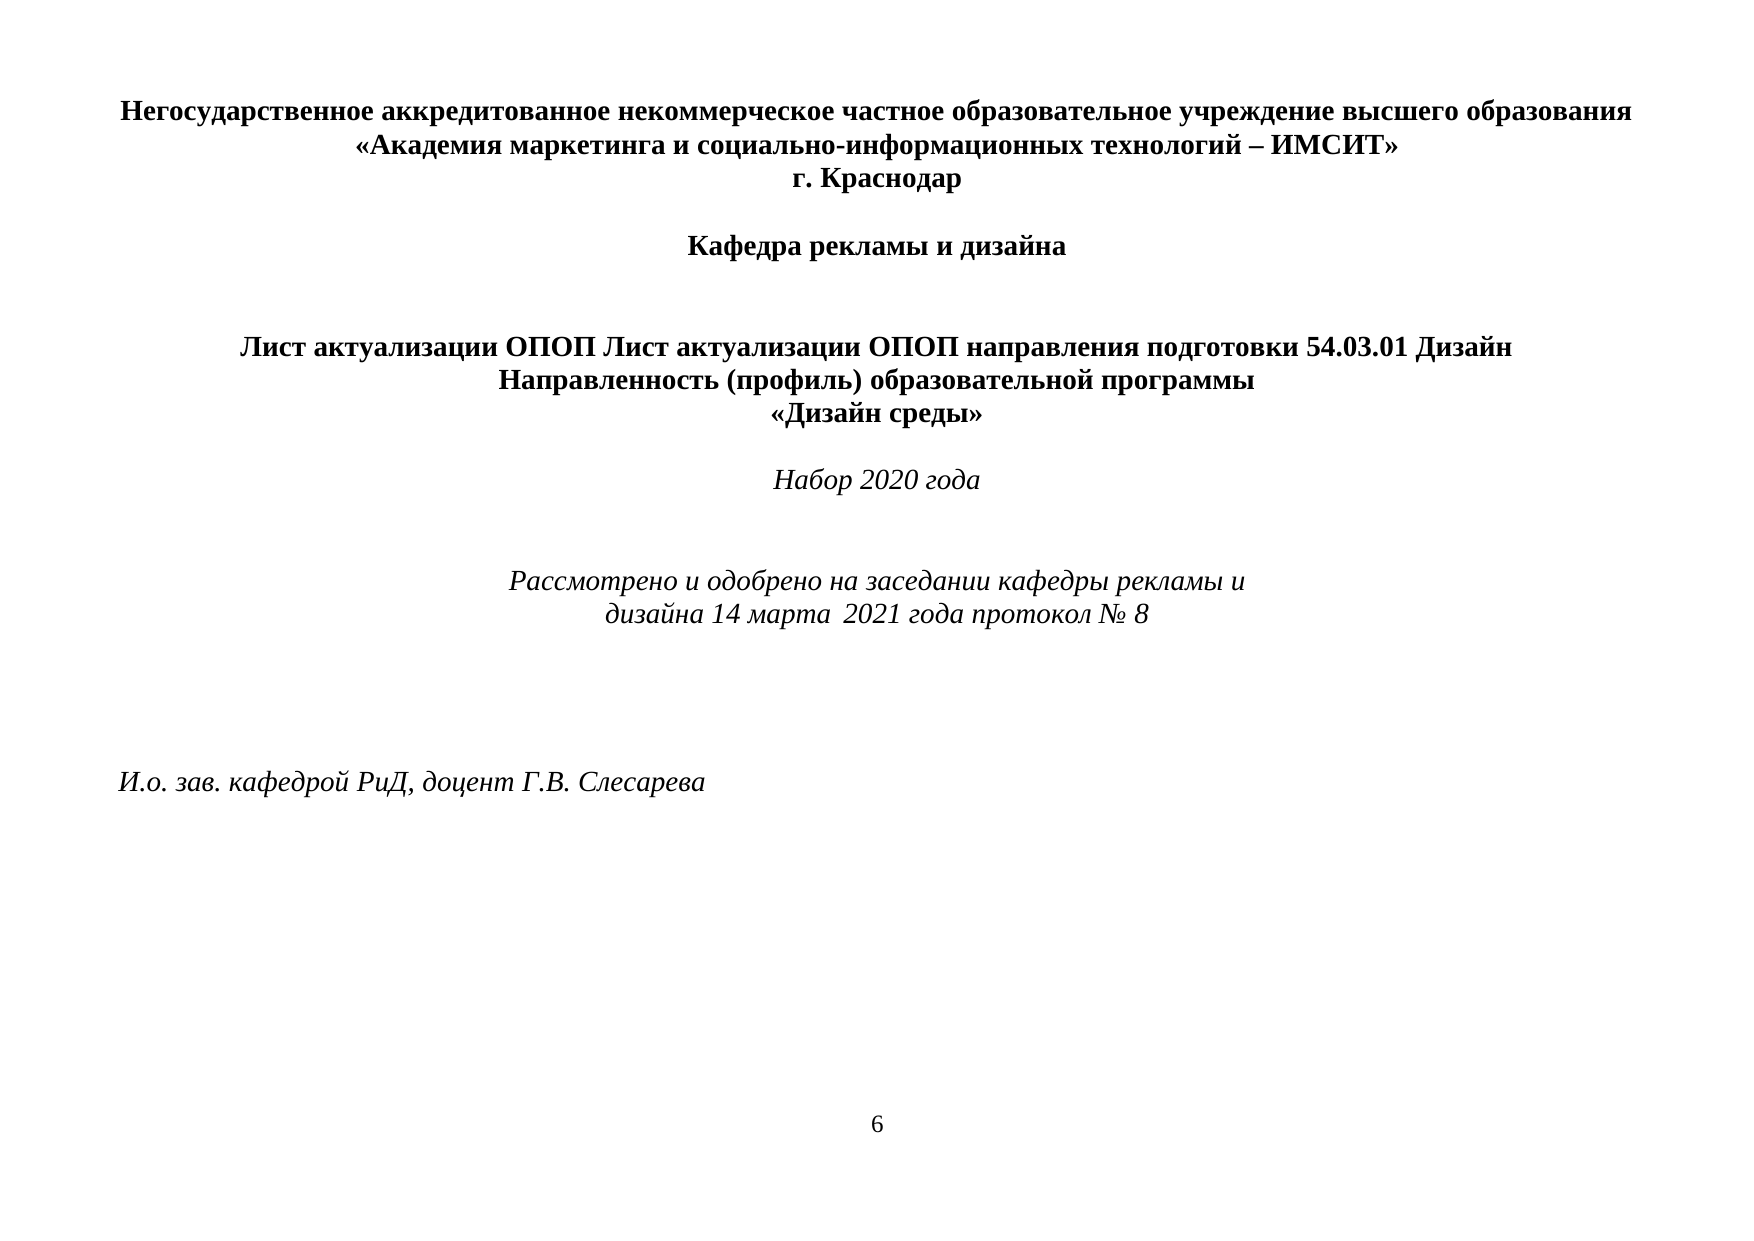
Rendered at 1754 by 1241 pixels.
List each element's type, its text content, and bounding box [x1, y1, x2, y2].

text Лист актуализации ОПОП Лист актуализации ОПОП направления подготовки 54.03.01 Дизайн Направленность (профиль) образовательной программы [240, 329, 1513, 396]
text Рассмотрено и одобрено на заседании кафедры рекламы и дизайна 14 марта 2021 года протокол № 8 [456, 563, 1298, 630]
text Негосударственное аккредитованное некоммерческое частное образовательное учреждение высшего образования [119, 93, 1633, 127]
text Кафедра рекламы и дизайна [121, 228, 1633, 262]
text «Дизайн среды» [120, 396, 1633, 429]
text «Академия маркетинга и социально-информационных технологий – ИМСИТ» г. Краснодар [354, 127, 1399, 194]
text И.о. зав. кафедрой РиД, доцент Г.В. Слесарева [118, 764, 1660, 798]
text Набор 2020 года [121, 462, 1633, 496]
